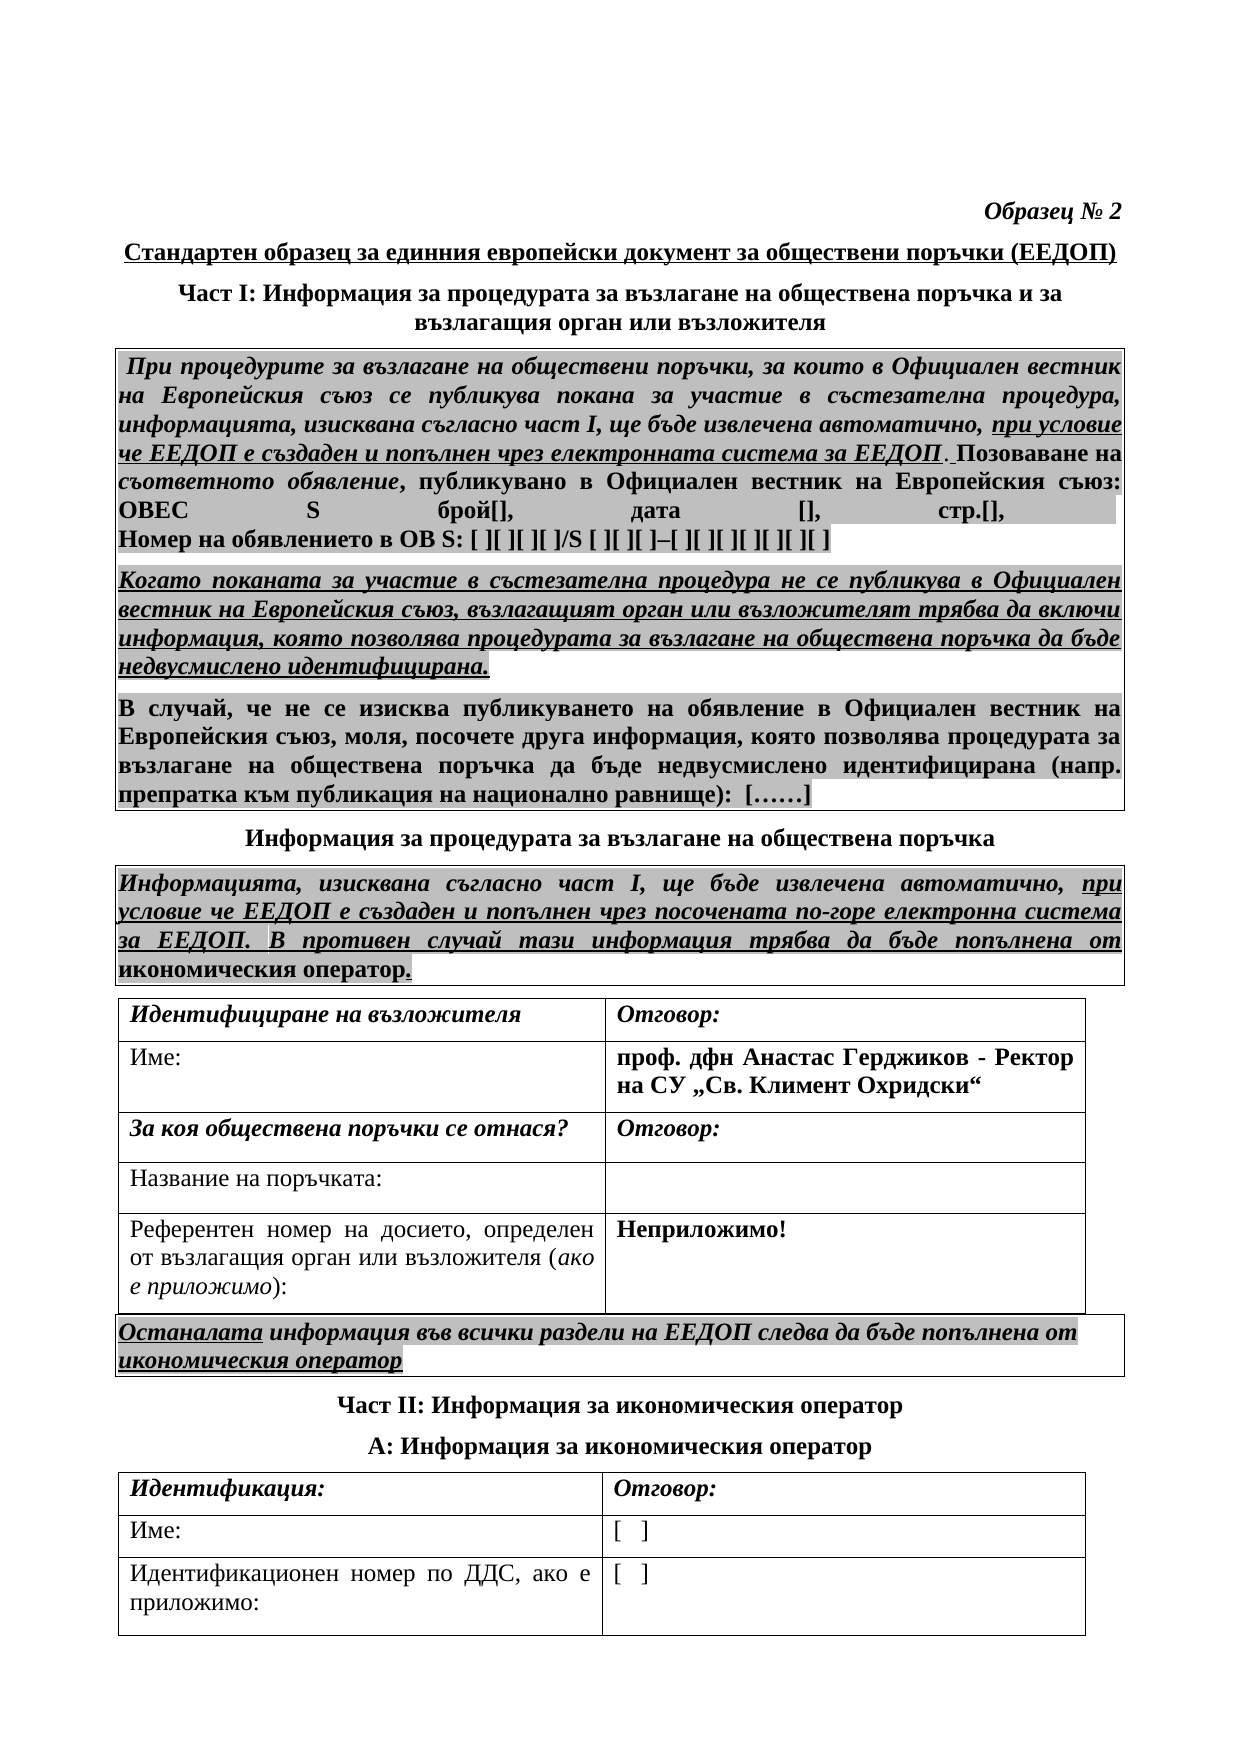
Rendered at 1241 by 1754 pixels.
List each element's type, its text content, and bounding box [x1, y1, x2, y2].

text Образец № 2 [118, 196, 1122, 224]
table_cell Референтен номер на досието, определен от възлагащия орган или възложителя (ако е приложимо): [119, 1214, 605, 1312]
table_cell За коя обществена поръчки се отнася? [119, 1113, 605, 1162]
table_cell [606, 1163, 1085, 1213]
text Стандартен образец за единния европейски документ за обществени поръчки (ЕЕДОП) [118, 237, 1122, 266]
table_cell Име: [119, 1516, 602, 1557]
text Когато поканата за участие в състезателна процедура не се публикува в Официален вестник на Европейския съюз, възлагащият орган или възложителят трябва да включи информация, която позволява процедурата за възлагане на обществена поръчка да бъде недвусмислено идентифицирана. [116, 562, 1124, 680]
table_header Идентификация: [119, 1473, 602, 1514]
table_cell Неприложимо! [606, 1214, 1085, 1312]
text Информация за процедурата за възлагане на обществена поръчка [118, 823, 1122, 852]
text Информацията, изисквана съгласно част I, ще бъде извлечена автоматично, при условие че ЕЕДОП е създаден и попълнен чрез посочената по-горе електронна система за ЕЕДОП. В противен случай тази информация трябва да бъде попълнена от икономическия оператор. [116, 866, 1124, 985]
table_cell Отговор: [606, 1113, 1085, 1162]
table_cell Название на поръчката: [119, 1163, 605, 1213]
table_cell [119, 1558, 602, 1635]
table_cell Име: [119, 1042, 605, 1112]
table_cell [ ] [ ] [603, 1558, 1085, 1635]
table_header Отговор: [603, 1473, 1085, 1514]
table_header Отговор: [606, 999, 1085, 1041]
text Част І: Информация за процедурата за възлагане на обществена поръчка и за възлагащия орган или възложителя [118, 278, 1122, 336]
text При процедурите за възлагане на обществени поръчки, за които в Официален вестник на Европейския съюз се публикува покана за участие в състезателна процедура, информацията, изисквана съгласно част I, ще бъде извлечена автоматично, при условие че ЕЕДОП е създаден и попълнен чрез електронната система за ЕЕДОП. Позоваване на съответното обявление, публикувано в Официален вестник на Европейския съюз: OВEС S брой[], дата [], стр.[], Номер на обявлението в ОВ S: [ ][ ][ ][ ]/S [ ][ ][ ]–[ ][ ][ ][ ][ ][ ][ ] [116, 349, 1124, 553]
table_cell [ ] [603, 1516, 1085, 1557]
table_header Идентифициране на възложителя [119, 999, 605, 1041]
text Останалата информация във всички раздели на ЕЕДОП следва да бъде попълнена от икономическия оператор [116, 1315, 1124, 1376]
text Част II: Информация за икономическия оператор [118, 1390, 1122, 1418]
text В случай, че не се изисква публикуването на обявление в Официален вестник на Европейския съюз, моля, посочете друга информация, която позволява процедурата за възлагане на обществена поръчка да бъде недвусмислено идентифицирана (напр. препратка към публикация на национално равнище): [……] [116, 689, 1124, 810]
table_cell проф. дфн Анастас Герджиков - Ректор на СУ „Св. Климент Охридски“ [606, 1042, 1085, 1112]
text А: Информация за икономическия оператор [118, 1431, 1122, 1460]
